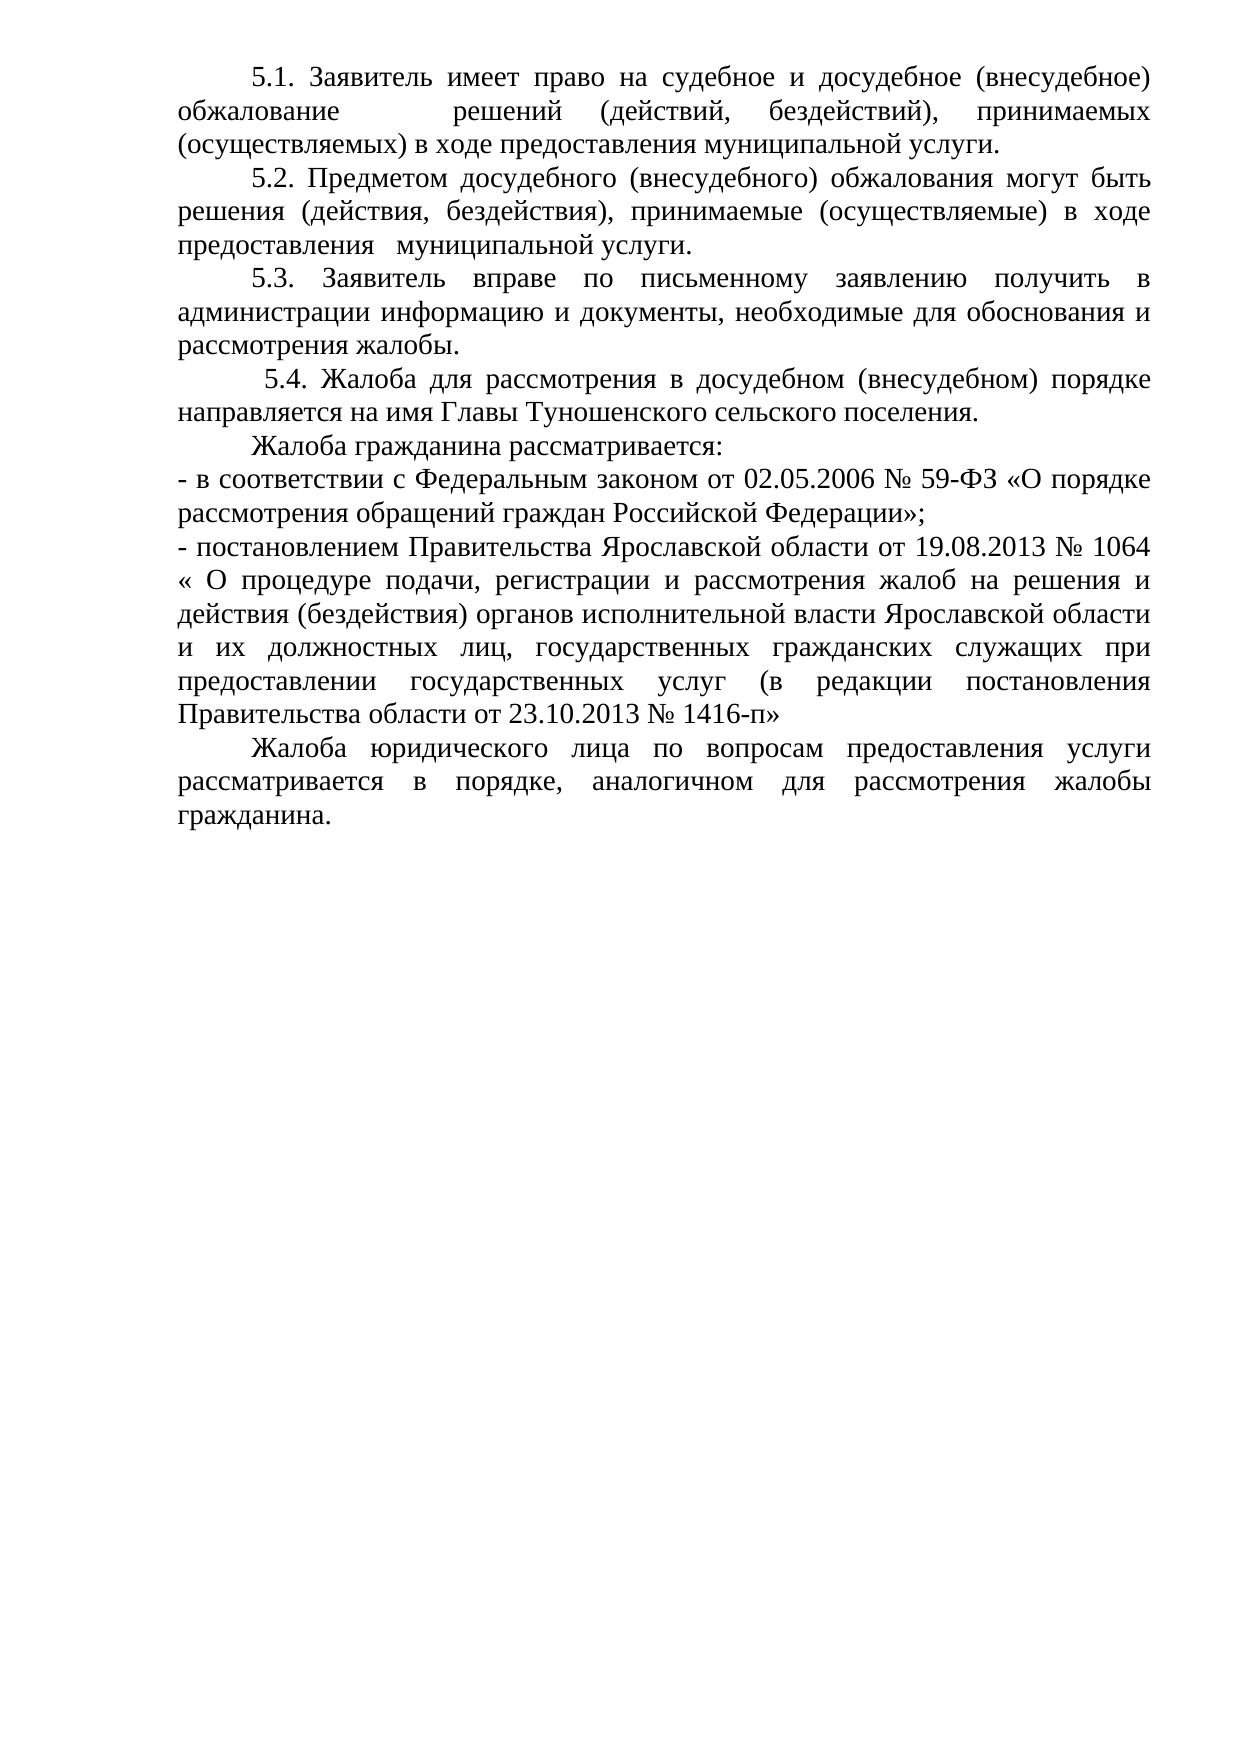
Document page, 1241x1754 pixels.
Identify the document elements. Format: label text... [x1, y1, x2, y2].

text 5.2. Предметом досудебного (внесудебного) обжалования могут быть решения (действия, бездействия), принимаемые (осуществляемые) в ходе предоставления муниципальной услуги. [177, 160, 1152, 260]
text - в соответствии с Федеральным законом от 02.05.2006 № 59-ФЗ «О порядке рассмотрения обращений граждан Российской Федерации»; [177, 462, 1152, 529]
text 5.3. Заявитель вправе по письменному заявлению получить в администрации информацию и документы, необходимые для обоснования и рассмотрения жалобы. [177, 260, 1152, 361]
text 5.1. Заявитель имеет право на судебное и досудебное (внесудебное) обжалование решений (действий, бездействий), принимаемых (осуществляемых) в ходе предоставления муниципальной услуги. [177, 59, 1152, 160]
text 5.4. Жалоба для рассмотрения в досудебном (внесудебном) порядке направляется на имя Главы Туношенского сельского поселения. [177, 361, 1152, 428]
text Жалоба юридического лица по вопросам предоставления услуги рассматривается в порядке, аналогичном для рассмотрения жалобы гражданина. [177, 730, 1152, 831]
text Жалоба гражданина рассматривается: [177, 428, 1152, 462]
text - постановлением Правительства Ярославской области от 19.08.2013 № 1064 « О процедуре подачи, регистрации и рассмотрения жалоб на решения и действия (бездействия) органов исполнительной власти Ярославской области и их должностных лиц, государственных гражданских служащих при предоставлении государственных услуг (в редакции постановления Правительства области от 23.10.2013 № 1416-п» [177, 529, 1152, 730]
